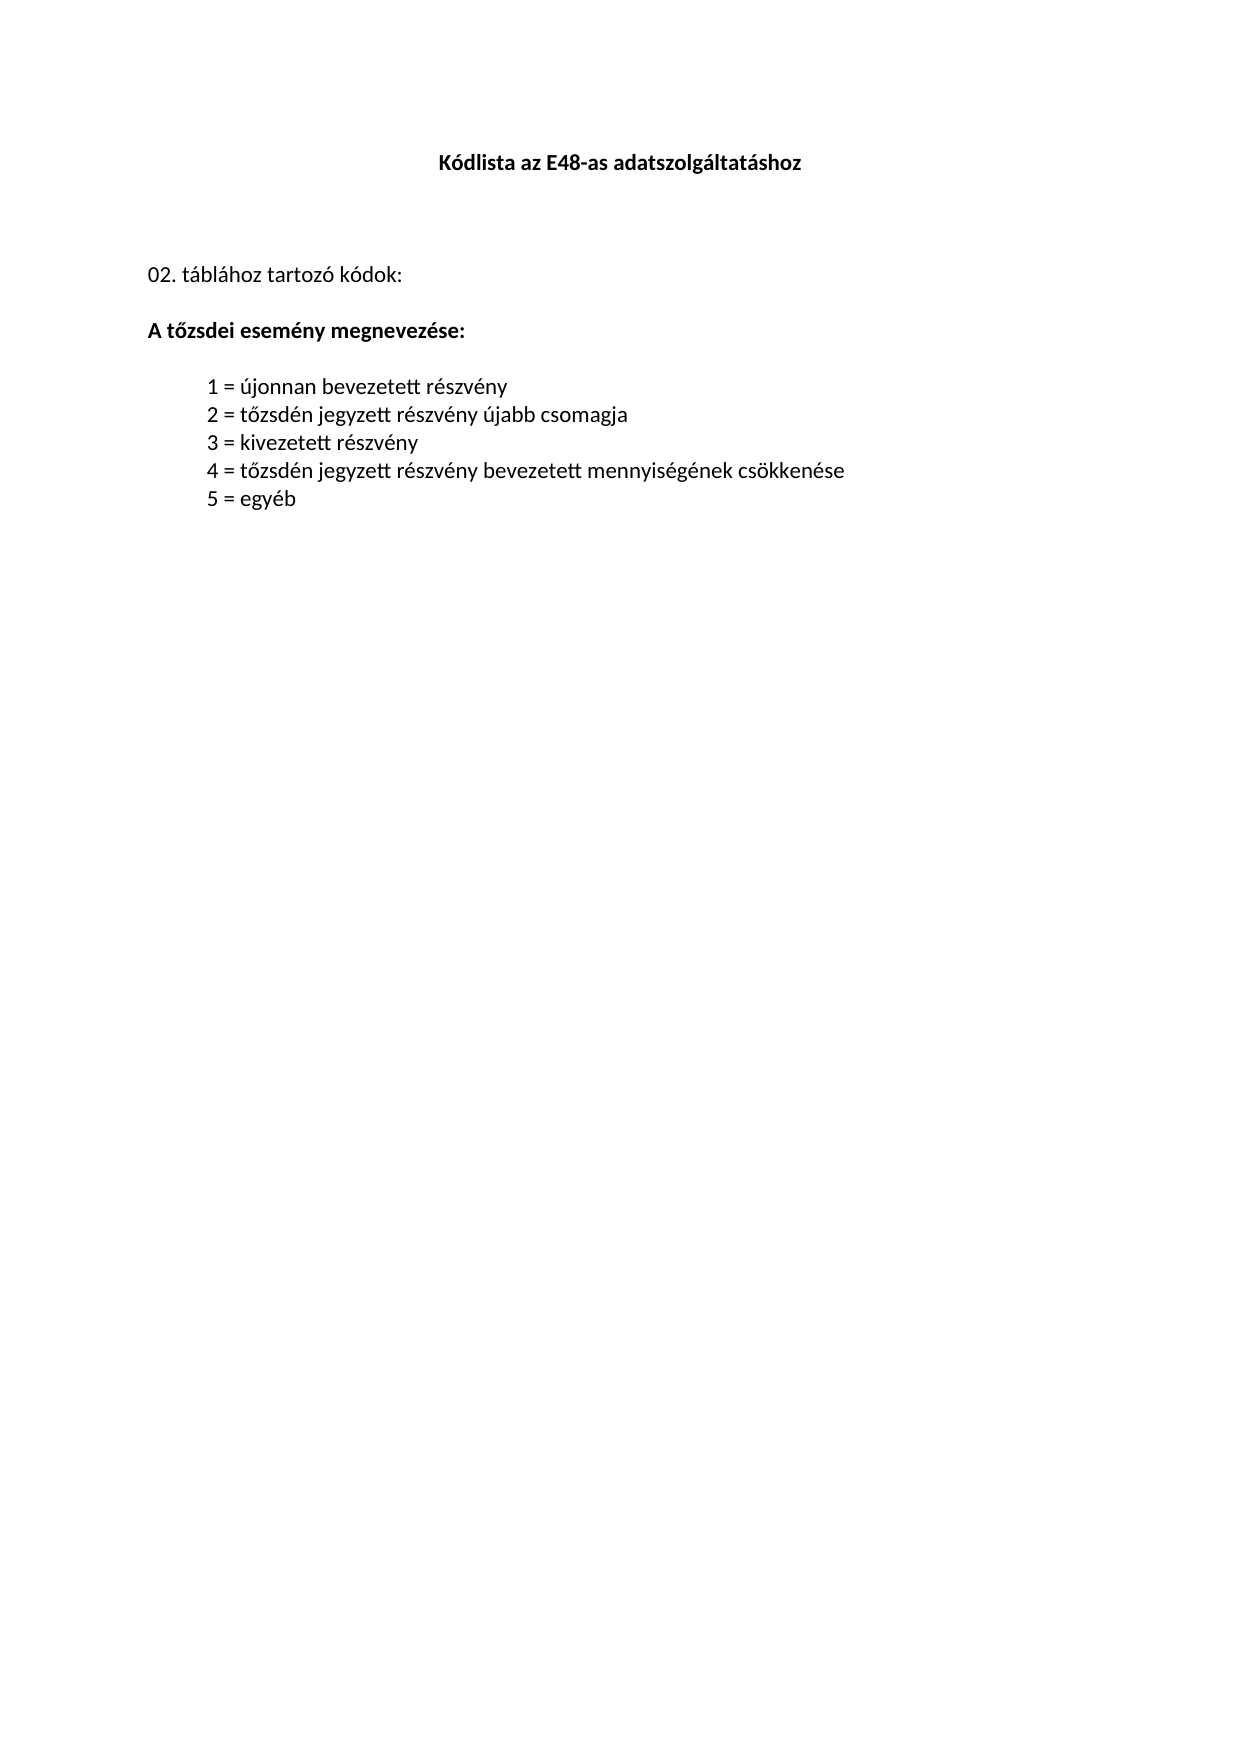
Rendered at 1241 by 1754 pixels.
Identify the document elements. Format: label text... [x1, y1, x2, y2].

text 02. táblához tartozó kódok: [148, 260, 1093, 288]
text 4 = tőzsdén jegyzett részvény bevezetett mennyiségének csökkenése [148, 456, 1093, 484]
text 5 = egyéb [148, 484, 1093, 512]
text 3 = kivezetett részvény [148, 428, 1093, 456]
text 2 = tőzsdén jegyzett részvény újabb csomagja [148, 400, 1093, 428]
text Kódlista az E48-as adatszolgáltatáshoz [148, 148, 1093, 176]
text A tőzsdei esemény megnevezése: [148, 316, 1093, 344]
text 1 = újonnan bevezetett részvény [148, 372, 1093, 400]
